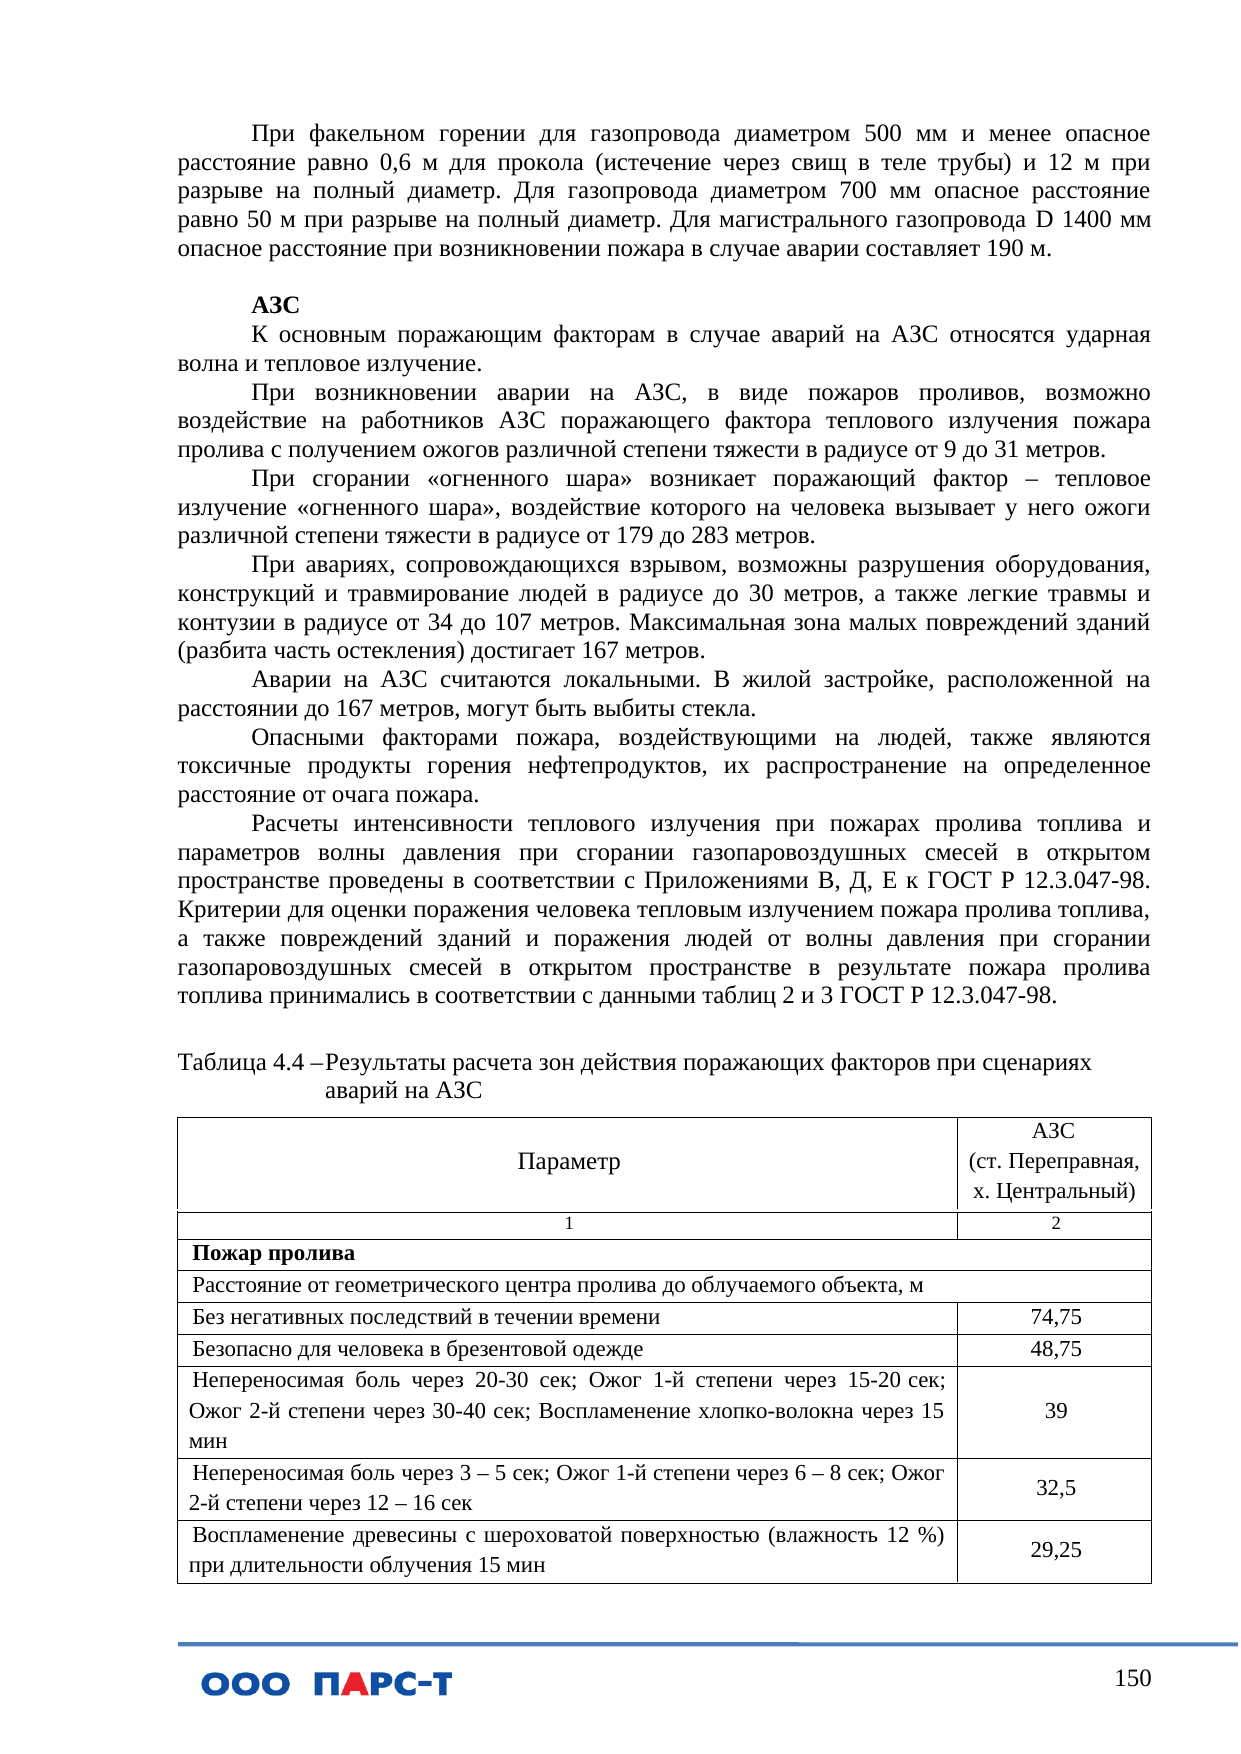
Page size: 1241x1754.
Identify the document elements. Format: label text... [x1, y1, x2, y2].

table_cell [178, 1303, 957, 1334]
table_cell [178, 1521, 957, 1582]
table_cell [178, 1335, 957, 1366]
picture [200, 1671, 453, 1696]
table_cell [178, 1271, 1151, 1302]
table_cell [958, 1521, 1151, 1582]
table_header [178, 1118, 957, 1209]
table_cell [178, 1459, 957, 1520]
text Опасными факторами пожара, воздействующими на людей, также являются токсичные продукты горения нефтепродуктов, их распространение на определенное расстояние от очага пожара. [177, 722, 1152, 808]
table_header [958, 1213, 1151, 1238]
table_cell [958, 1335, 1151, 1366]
text К основным поражающим факторам в случае аварий на АЗС относятся ударная волна и тепловое излучение. [177, 319, 1152, 377]
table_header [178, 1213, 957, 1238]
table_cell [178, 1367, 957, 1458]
text Таблица 4.4 – Результаты расчета зон действия поражающих факторов при сценариях аварий на АЗС [177, 1047, 1152, 1104]
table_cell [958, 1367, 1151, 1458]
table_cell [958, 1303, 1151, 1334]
text При авариях, сопровождающихся взрывом, возможны разрушения оборудования, конструкций и травмирование людей в радиусе до 30 метров, а также легкие травмы и контузии в радиусе от 34 до 107 метров. Максимальная зона малых повреждений зданий (разбита часть остекления) достигает 167 метров. [177, 549, 1152, 664]
text Расчеты интенсивности теплового излучения при пожарах пролива топлива и параметров волны давления при сгорании газопаровоздушных смесей в открытом пространстве проведены в соответствии с Приложениями В, Д, Е к ГОСТ Р 12.3.047-98. Критерии для оценки поражения человека тепловым излучением пожара пролива топлива, а также повреждений зданий и поражения людей от волны давления при сгорании газопаровоздушных смесей в открытом пространстве в результате пожара пролива топлива принимались в соответствии с данными таблиц 2 и 3 ГОСТ Р 12.3.047-98. [177, 808, 1152, 1009]
text АЗС [177, 291, 1152, 319]
text Аварии на АЗС считаются локальными. В жилой застройке, расположенной на расстоянии до 167 метров, могут быть выбиты стекла. [177, 664, 1152, 722]
text При факельном горении для газопровода диаметром 500 мм и менее опасное расстояние равно 0,6 м для прокола (истечение через свищ в теле трубы) и 12 м при разрыве на полный диаметр. Для газопровода диаметром 700 мм опасное расстояние равно 50 м при разрыве на полный диаметр. Для магистрального газопровода D 1400 мм опасное расстояние при возникновении пожара в случае аварии составляет 190 м. [177, 118, 1152, 262]
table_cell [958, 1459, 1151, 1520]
text При сгорании «огненного шара» возникает поражающий фактор – тепловое излучение «огненного шара», воздействие которого на человека вызывает у него ожоги различной степени тяжести в радиусе от 179 до 283 метров. [177, 463, 1152, 549]
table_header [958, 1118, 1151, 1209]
text При возникновении аварии на АЗС, в виде пожаров проливов, возможно воздействие на работников АЗС поражающего фактора теплового излучения пожара пролива с получением ожогов различной степени тяжести в радиусе от 9 до 31 метров. [177, 377, 1152, 463]
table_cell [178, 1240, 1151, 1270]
